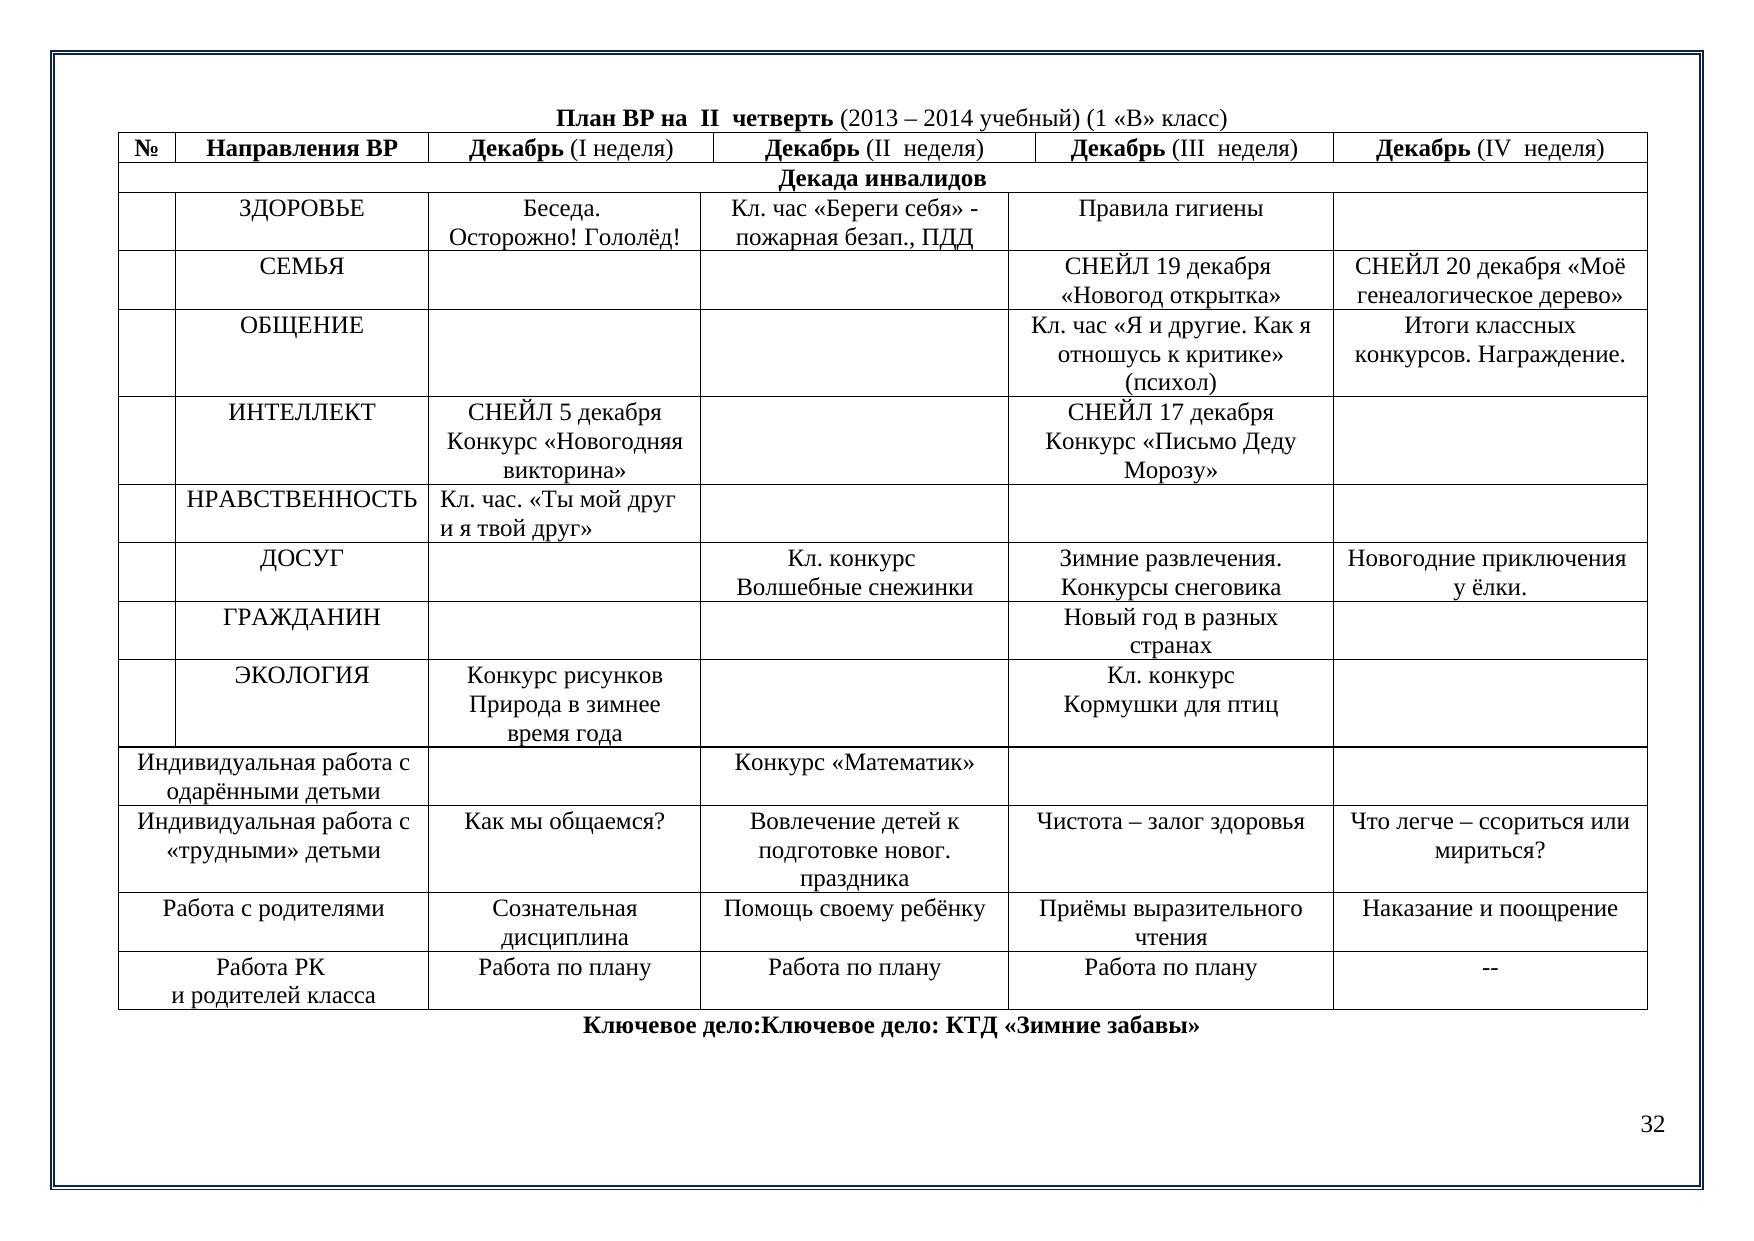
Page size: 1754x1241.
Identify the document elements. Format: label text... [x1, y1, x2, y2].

table_cell [1334, 397, 1647, 483]
table_cell [701, 251, 1008, 309]
table_header Декабрь (I неделя) [429, 133, 713, 162]
table_cell Кл. конкурс Кормушки для птиц [1009, 660, 1333, 746]
text План ВР на II четверть (2013 – 2014 учебный) (1 «В» класс) [118, 103, 1665, 132]
table_cell [1334, 748, 1647, 805]
table_cell [1334, 602, 1647, 659]
table_cell [119, 660, 175, 746]
table_cell [119, 543, 175, 601]
table_cell Индивидуальная работа с одарёнными детьми [119, 748, 428, 805]
table_header Декабрь (III неделя) [1036, 133, 1333, 162]
table_cell [701, 660, 1008, 746]
table_cell СЕМЬЯ [176, 251, 428, 309]
table_cell ЗДОРОВЬЕ [176, 193, 428, 250]
table_cell [429, 748, 700, 805]
table_cell ГРАЖДАНИН [176, 602, 428, 659]
table_cell [119, 397, 175, 483]
table_cell [701, 485, 1008, 542]
table_cell Работа по плану [1009, 952, 1333, 1009]
table_cell [701, 397, 1008, 483]
table_cell Декада инвалидов [119, 163, 1647, 192]
table_cell Приёмы выразительного чтения [1009, 893, 1333, 951]
table_cell [119, 193, 175, 250]
table_cell Чистота – залог здоровья [1009, 806, 1333, 892]
table_cell [119, 251, 175, 309]
table_cell [701, 310, 1008, 396]
table_cell Конкурс «Математик» [701, 748, 1008, 805]
table_cell ИНТЕЛЛЕКТ [176, 397, 428, 483]
table_cell [119, 602, 175, 659]
table_cell Беседа. Осторожно! Гололёд! [429, 193, 700, 250]
table_cell ДОСУГ [176, 543, 428, 601]
table_header Декабрь (IV неделя) [1334, 133, 1647, 162]
table_cell [1334, 660, 1647, 746]
table_cell Кл. час. «Ты мой друг и я твой друг» [429, 485, 700, 542]
table_cell [119, 485, 175, 542]
table_cell [1009, 748, 1333, 805]
table_cell Кл. час «Я и другие. Как я отношусь к критике» (психол) [1009, 310, 1333, 396]
table_cell Индивидуальная работа с «трудными» детьми [119, 806, 428, 892]
table_cell СНЕЙЛ 17 декабря Конкурс «Письмо Деду Морозу» [1009, 397, 1333, 483]
table_cell [701, 602, 1008, 659]
table_cell СНЕЙЛ 5 декабря Конкурс «Новогодняя викторина» [429, 397, 700, 483]
table_cell Как мы общаемся? [429, 806, 700, 892]
table_cell ЭКОЛОГИЯ [176, 660, 428, 746]
table_cell ОБЩЕНИЕ [176, 310, 428, 396]
table_cell [429, 251, 700, 309]
table_cell Кл. конкурс Волшебные снежинки [701, 543, 1008, 601]
text Ключевое дело:Ключевое дело: КТД «Зимние забавы» [118, 1010, 1665, 1039]
table_cell Что легче – ссориться или мириться? [1334, 806, 1647, 892]
table_cell Новый год в разных странах [1009, 602, 1333, 659]
table_cell Кл. час «Береги себя» - пожарная безап., ПДД [701, 193, 1008, 250]
table_cell [429, 310, 700, 396]
table_cell Правила гигиены [1009, 193, 1333, 250]
table_header Декабрь (II неделя) [714, 133, 1035, 162]
table_header Направления ВР [176, 133, 428, 162]
table_cell Вовлечение детей к подготовке новог. праздника [701, 806, 1008, 892]
table_cell Работа по плану [429, 952, 700, 1009]
table_cell [429, 543, 700, 601]
table_cell Работа с родителями [119, 893, 428, 951]
table_cell Работа по плану [701, 952, 1008, 1009]
table_cell НРАВСТВЕННОСТЬ [176, 485, 428, 542]
table_cell -- [1334, 952, 1647, 1009]
table_cell Сознательная дисциплина [429, 893, 700, 951]
table_cell Работа РК и родителей класса [119, 952, 428, 1009]
table_cell Помощь своему ребёнку [701, 893, 1008, 951]
table_cell [1334, 485, 1647, 542]
table_cell СНЕЙЛ 19 декабря «Новогод открытка» [1009, 251, 1333, 309]
table_cell [119, 310, 175, 396]
table_cell Наказание и поощрение [1334, 893, 1647, 951]
table_cell СНЕЙЛ 20 декабря «Моё генеалогическое дерево» [1334, 251, 1647, 309]
table_cell Конкурс рисунков Природа в зимнее время года [429, 660, 700, 746]
table_cell Новогодние приключения у ёлки. [1334, 543, 1647, 601]
table_cell [1334, 193, 1647, 250]
table_cell [429, 602, 700, 659]
table_cell Зимние развлечения. Конкурсы снеговика [1009, 543, 1333, 601]
table_cell [1009, 485, 1333, 542]
table_cell Итоги классных конкурсов. Награждение. [1334, 310, 1647, 396]
table_header № [119, 133, 175, 162]
